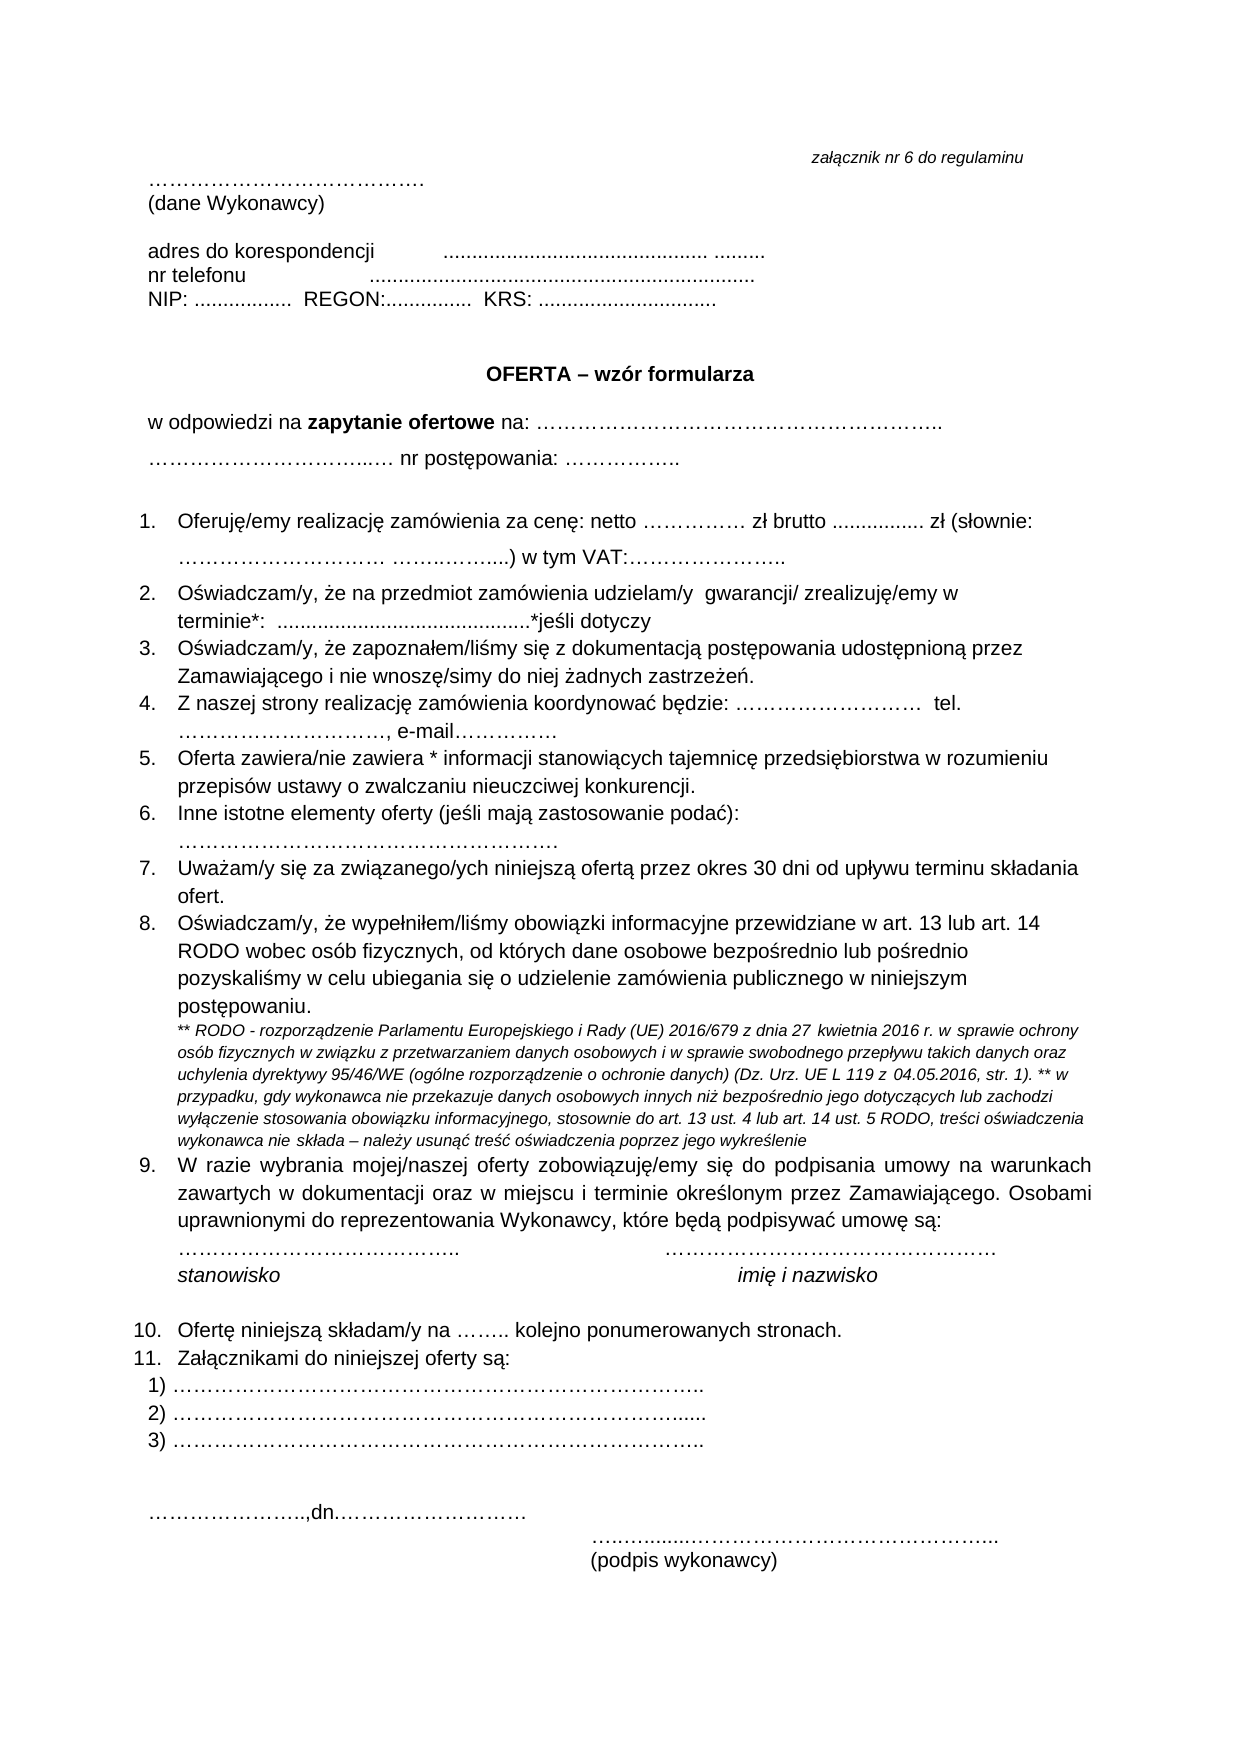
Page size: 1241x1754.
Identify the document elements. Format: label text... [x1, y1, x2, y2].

text …..…........……………………………………... [590, 1524, 1093, 1548]
text w odpowiedzi na zapytanie ofertowe na: …………………………………………………..…………………………...… nr postępowania: …………….. [148, 410, 1093, 470]
list Z naszej strony realizację zamówienia koordynować będzie: ……………………… tel. …………………………, e-mail…………… [148, 691, 1093, 743]
text …………………………………. [148, 167, 1093, 191]
text ………………………………….. ………………………………………… [177, 1236, 1093, 1259]
text (dane Wykonawcy) [148, 191, 1093, 215]
list Oświadczam/y, że wypełniłem/liśmy obowiązki informacyjne przewidziane w art. 13 lub art. 14 RODO wobec osób fizycznych, od których dane osobowe bezpośrednio lub pośrednio pozyskaliśmy w celu ubiegania się o udzielenie zamówienia publicznego w niniejszym postępowaniu. [148, 911, 1093, 1018]
text stanowisko imię i nazwisko [177, 1263, 1093, 1287]
text 1) ………………………………………………………………….. [148, 1373, 1093, 1397]
text załącznik nr 6 do regulaminu [148, 148, 1093, 167]
text 2) ………………………………………………………………...... [148, 1401, 1093, 1424]
list Oferta zawiera/nie zawiera * informacji stanowiących tajemnicę przedsiębiorstwa w rozumieniu przepisów ustawy o zwalczaniu nieuczciwej konkurencji. [148, 746, 1093, 798]
text (podpis wykonawcy) [516, 1548, 1093, 1572]
list W razie wybrania mojej/naszej oferty zobowiązuję/emy się do podpisania umowy na warunkach zawartych w dokumentacji oraz w miejscu i terminie określonym przez Zamawiającego. Osobami uprawnionymi do reprezentowania Wykonawcy, które będą podpisywać umowę są: [148, 1153, 1093, 1232]
text NIP: ................. REGON:............... KRS: ............................... [148, 287, 1093, 311]
list Ofertę niniejszą składam/y na …….. kolejno ponumerowanych stronach. [148, 1318, 1093, 1342]
text nr telefonu ................................................................... [148, 263, 1093, 287]
text OFERTA – wzór formularza [148, 362, 1093, 386]
list Oświadczam/y, że zapoznałem/liśmy się z dokumentacją postępowania udostępnioną przez Zamawiającego i nie wnoszę/simy do niej żadnych zastrzeżeń. [148, 636, 1093, 688]
text ** RODO - rozporządzenie Parlamentu Europejskiego i Rady (UE) 2016/679 z dnia 27 kwietnia 2016 r. w sprawie ochrony osób fizycznych w związku z przetwarzaniem danych osobowych i w sprawie swobodnego przepływu takich danych oraz uchylenia dyrektywy 95/46/WE (ogólne rozporządzenie o ochronie danych) (Dz. Urz. UE L 119 z 04.05.2016, str. 1). ** w przypadku, gdy wykonawca nie przekazuje danych osobowych innych niż bezpośrednio jego dotyczących lub zachodzi wyłączenie stosowania obowiązku informacyjnego, stosownie do art. 13 ust. 4 lub art. 14 ust. 5 RODO, treści oświadczenia wykonawca nie składa – należy usunąć treść oświadczenia poprzez jego wykreślenie [177, 1021, 1093, 1150]
list Oferuję/emy realizację zamówienia za cenę: netto …………… zł brutto ................ zł (słownie:………………………… ……..……....) w tym VAT:………………….. [148, 509, 1093, 569]
list Inne istotne elementy oferty (jeśli mają zastosowanie podać): ………………………………………………. [148, 801, 1093, 853]
list Oświadczam/y, że na przedmiot zamówienia udzielam/y gwarancji/ zrealizuję/emy w terminie*: ............................................*jeśli dotyczy [148, 581, 1093, 633]
list Załącznikami do niniejszej oferty są: [148, 1346, 1093, 1369]
text 3) ………………………………………………………………….. [148, 1428, 1093, 1452]
text adres do korespondencji .............................................. ......... [148, 239, 1093, 263]
list Uważam/y się za związanego/ych niniejszą ofertą przez okres 30 dni od upływu terminu składania ofert. [148, 856, 1093, 908]
text …………………..,dn.……………………… [148, 1500, 1093, 1524]
